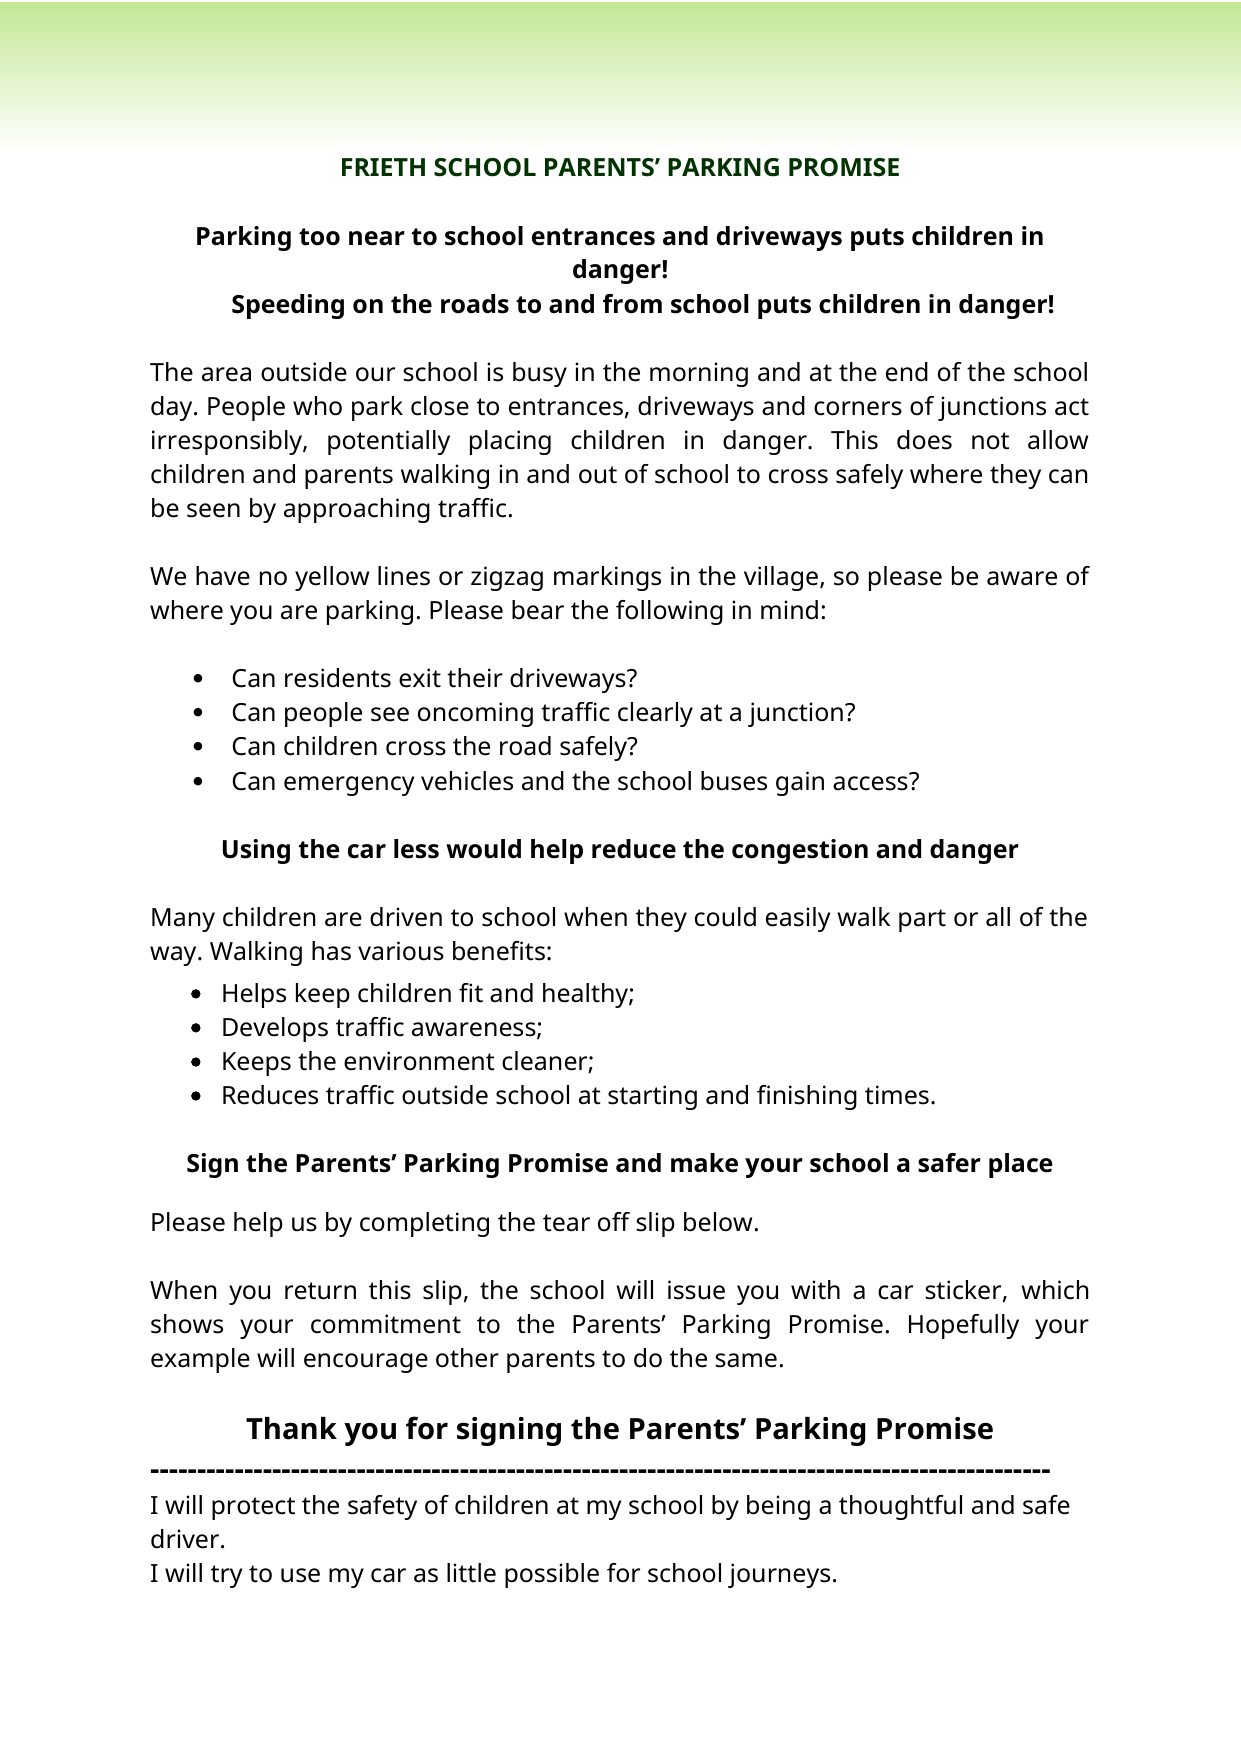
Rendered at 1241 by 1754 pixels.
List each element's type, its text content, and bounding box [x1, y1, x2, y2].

text I will try to use my car as little possible for school journeys. [150, 1556, 1090, 1590]
text Sign the Parents’ Parking Promise and make your school a safer place [150, 1146, 1090, 1180]
text Please help us by completing the tear off slip below. [150, 1204, 1090, 1238]
text Many children are driven to school when they could easily walk part or all of the way. Walking has various benefits: [150, 899, 1090, 967]
text When you return this slip, the school will issue you with a car sticker, which shows your commitment to the Parents’ Parking Promise. Hopefully your example will encourage other parents to do the same. [150, 1272, 1090, 1374]
text Using the car less would help reduce the congestion and danger [150, 831, 1090, 865]
list Can residents exit their driveways? [194, 661, 1090, 695]
text ------------------------------------------------------------------------------------------------ [150, 1448, 1090, 1488]
subtitle FRIETH SCHOOL PARENTS’ PARKING PROMISE [150, 150, 1090, 184]
list Helps keep children fit and healthy; [191, 976, 1090, 1010]
list Keeps the environment cleaner; [191, 1044, 1090, 1078]
text Thank you for signing the Parents’ Parking Promise [150, 1408, 1090, 1448]
text The area outside our school is busy in the morning and at the end of the school day. People who park close to entrances, driveways and corners of junctions act irresponsibly, potentially placing children in danger. This does not allow children and parents walking in and out of school to cross safely where they can be seen by approaching traffic. [150, 354, 1090, 525]
list Develops traffic awareness; [191, 1010, 1090, 1044]
subtitle Parking too near to school entrances and driveways puts children in danger! [150, 218, 1090, 286]
text Speeding on the roads to and from school puts children in danger! [150, 286, 1090, 320]
list Can children cross the road safely? [194, 729, 1090, 763]
text We have no yellow lines or zigzag markings in the village, so please be aware of where you are parking. Please bear the following in mind: [150, 559, 1090, 627]
list Reduces traffic outside school at starting and finishing times. [191, 1078, 1090, 1112]
text I will protect the safety of children at my school by being a thoughtful and safe driver. [150, 1488, 1090, 1556]
list Can people see oncoming traffic clearly at a junction? [194, 695, 1090, 729]
list Can emergency vehicles and the school buses gain access? [194, 763, 1090, 797]
